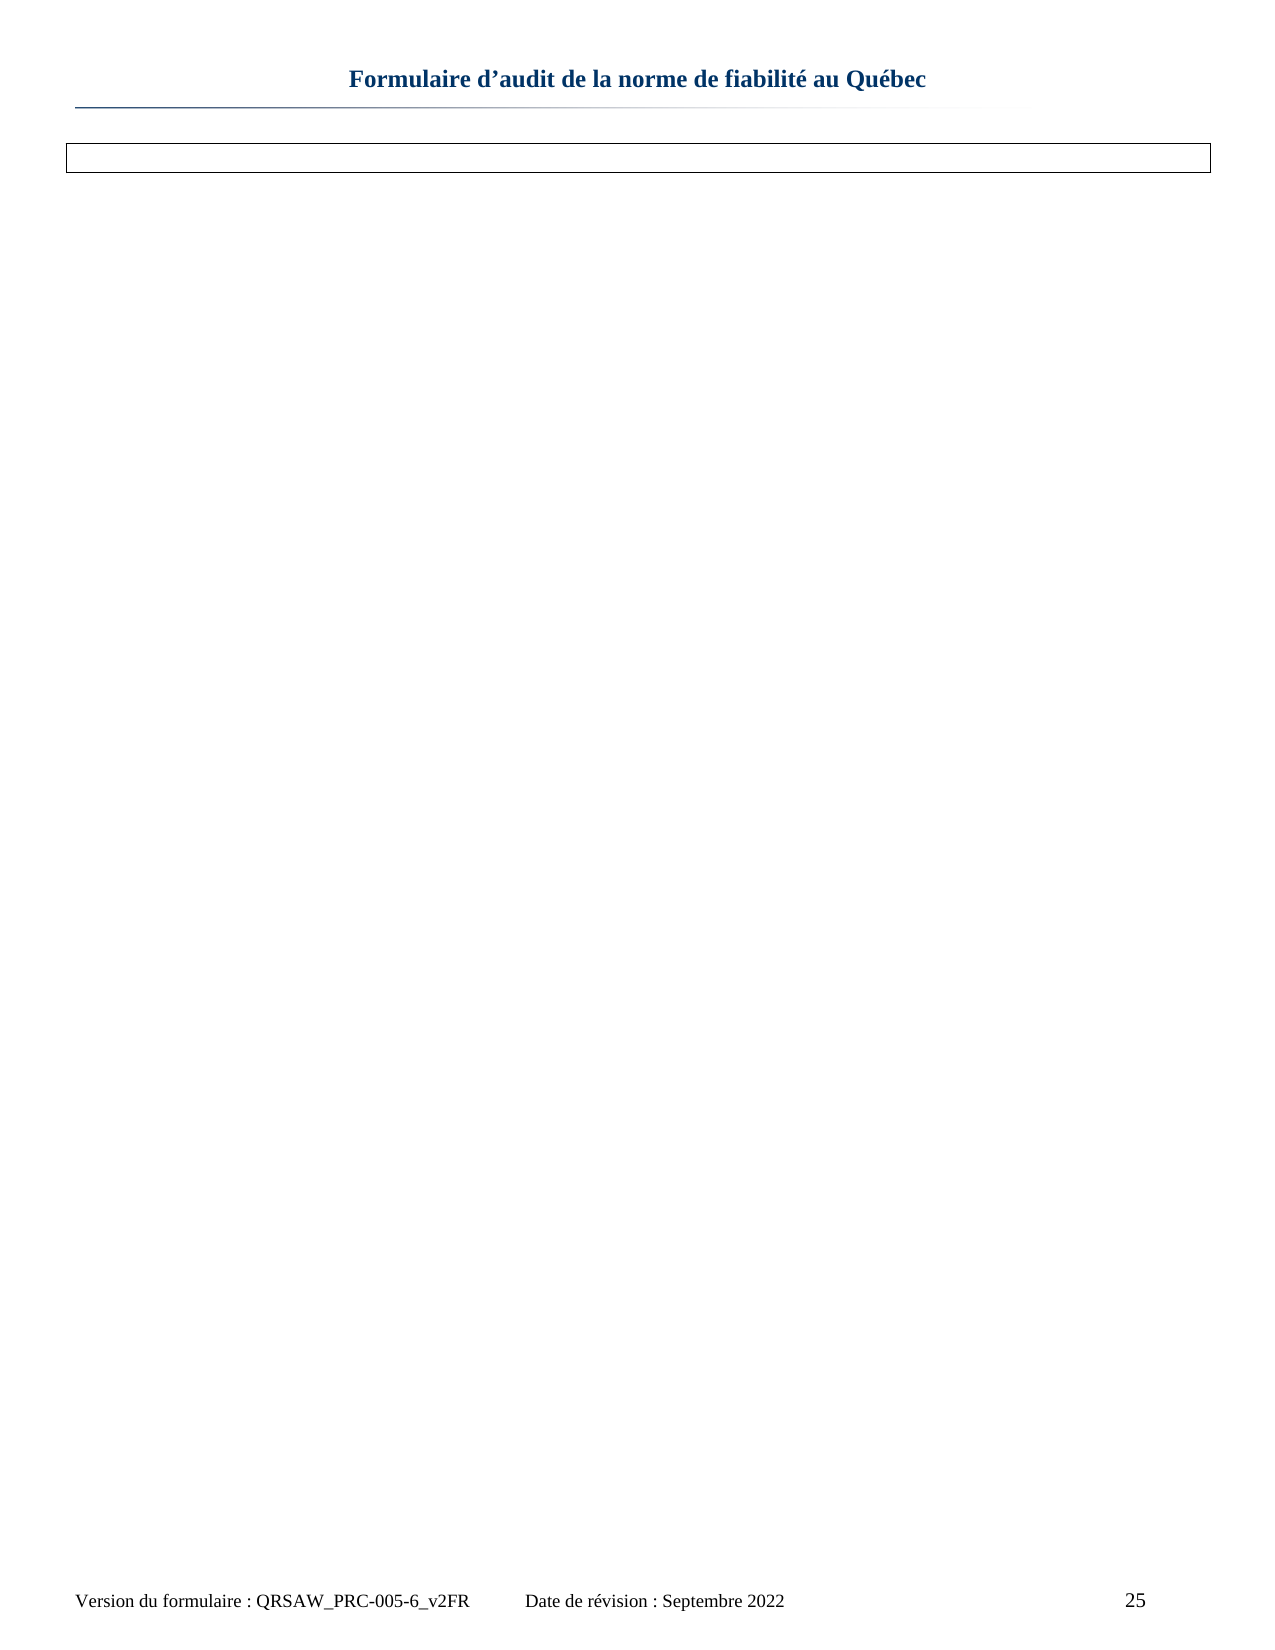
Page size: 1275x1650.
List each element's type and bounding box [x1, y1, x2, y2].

picture [75, 107, 1055, 114]
